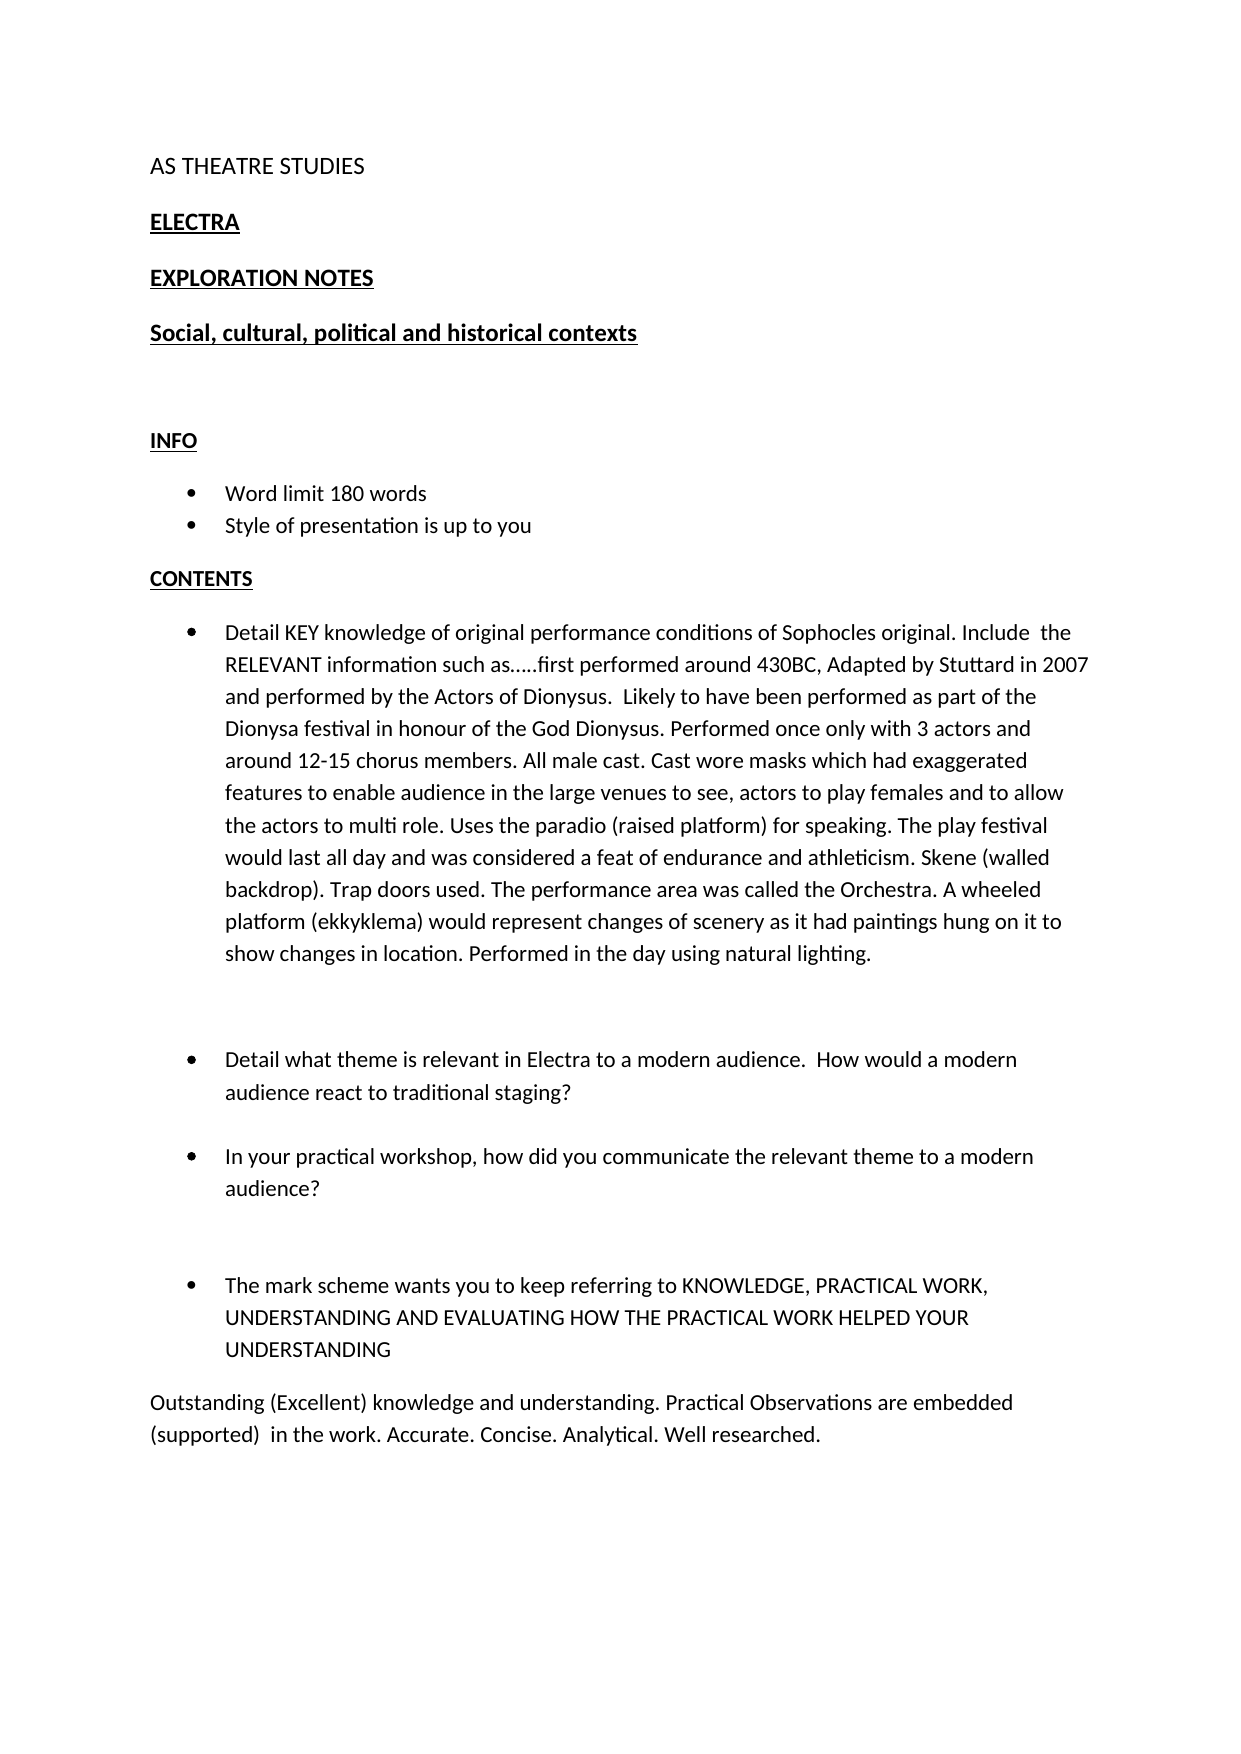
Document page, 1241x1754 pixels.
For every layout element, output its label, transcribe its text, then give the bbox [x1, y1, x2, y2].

list In your practical workshop, how did you communicate the relevant theme to a modern audience? [187, 1142, 1090, 1202]
text INFO [150, 426, 1090, 454]
text EXPLORATION NOTES [150, 262, 1090, 292]
list Style of presentation is up to you [187, 512, 1090, 539]
text Outstanding (Excellent) knowledge and understanding. Practical Observations are embedded (supported) in the work. Accurate. Concise. Analytical. Well researched. [150, 1388, 1090, 1448]
list Detail KEY knowledge of original performance conditions of Sophocles original. Include the RELEVANT information such as…..first performed around 430BC, Adapted by Stuttard in 2007 and performed by the Actors of Dionysus. Likely to have been performed as part of the Dionysa festival in honour of the God Dionysus. Performed once only with 3 actors and around 12-15 chorus members. All male cast. Cast wore masks which had exaggerated features to enable audience in the large venues to see, actors to play females and to allow the actors to multi role. Uses the paradio (raised platform) for speaking. The play festival would last all day and was considered a feat of endurance and athleticism. Skene (walled backdrop). Trap doors used. The performance area was called the Orchestra. A wheeled platform (ekkyklema) would represent changes of scenery as it had paintings hung on it to show changes in location. Performed in the day using natural lighting. [187, 618, 1090, 967]
text ELECTRA [150, 206, 1090, 236]
list Word limit 180 words [187, 479, 1090, 507]
text AS THEATRE STUDIES [150, 150, 1090, 181]
text CONTENTS [150, 564, 1090, 593]
text Social, cultural, political and historical contexts [150, 317, 1090, 348]
list Detail what theme is relevant in Electra to a modern audience. How would a modern audience react to traditional staging? [187, 1046, 1090, 1106]
list The mark scheme wants you to keep referring to KNOWLEDGE, PRACTICAL WORK, UNDERSTANDING AND EVALUATING HOW THE PRACTICAL WORK HELPED YOUR UNDERSTANDING [187, 1271, 1090, 1363]
